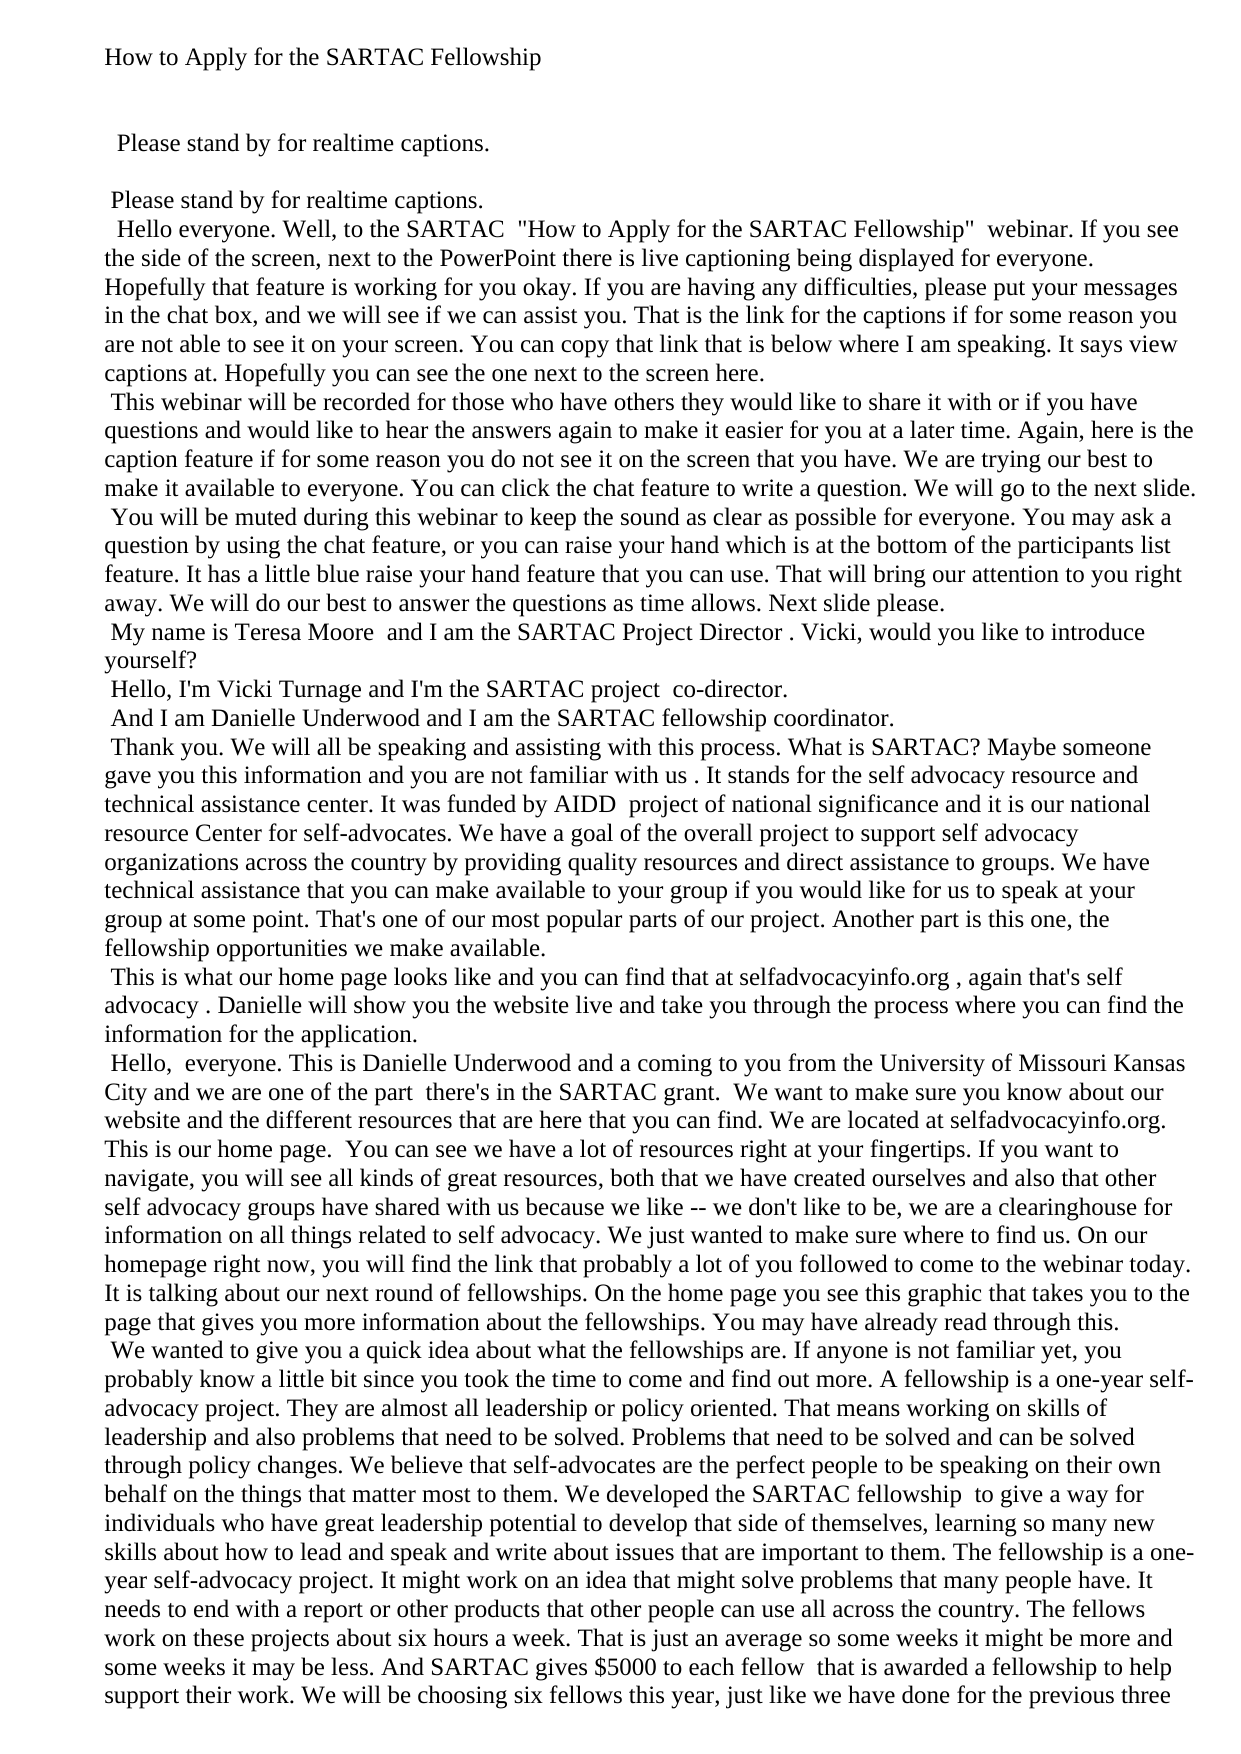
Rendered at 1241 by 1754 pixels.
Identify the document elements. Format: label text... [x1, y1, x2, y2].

text Hello everyone. Well, to the SARTAC "How to Apply for the SARTAC Fellowship" webinar. If you see the side of the screen, next to the PowerPoint there is live captioning being displayed for everyone. Hopefully that feature is working for you okay. If you are having any difficulties, please put your messages in the chat box, and we will see if we can assist you. That is the link for the captions if for some reason you are not able to see it on your screen. You can copy that link that is below where I am speaking. It says view captions at. Hopefully you can see the one next to the screen here. [104, 214, 1198, 387]
text Hello, everyone. This is Danielle Underwood and a coming to you from the University of Missouri Kansas City and we are one of the part there's in the SARTAC grant. We want to make sure you know about our website and the different resources that are here that you can find. We are located at selfadvocacyinfo.org. This is our home page. You can see we have a lot of resources right at your fingertips. If you want to navigate, you will see all kinds of great resources, both that we have created ourselves and also that other self advocacy groups have shared with us because we like -- we don't like to be, we are a clearinghouse for information on all things related to self advocacy. We just wanted to make sure where to find us. On our homepage right now, you will find the link that probably a lot of you followed to come to the webinar today. It is talking about our next round of fellowships. On the home page you see this graphic that takes you to the page that gives you more information about the fellowships. You may have already read through this. [104, 1048, 1198, 1335]
text This is what our home page looks like and you can find that at selfadvocacyinfo.org , again that's self advocacy . Danielle will show you the website live and take you through the process where you can find the information for the application. [104, 962, 1198, 1048]
text This webinar will be recorded for those who have others they would like to share it with or if you have questions and would like to hear the answers again to make it easier for you at a later time. Again, here is the caption feature if for some reason you do not see it on the screen that you have. We are trying our best to make it available to everyone. You can click the chat feature to write a question. We will go to the next slide. [104, 387, 1198, 502]
text Thank you. We will all be speaking and assisting with this process. What is SARTAC? Maybe someone gave you this information and you are not familiar with us . It stands for the self advocacy resource and technical assistance center. It was funded by AIDD project of national significance and it is our national resource Center for self-advocates. We have a goal of the overall project to support self advocacy organizations across the country by providing quality resources and direct assistance to groups. We have technical assistance that you can make available to your group if you would like for us to speak at your group at some point. That's one of our most popular parts of our project. Another part is this one, the fellowship opportunities we make available. [104, 732, 1198, 962]
text You will be muted during this webinar to keep the sound as clear as possible for everyone. You may ask a question by using the chat feature, or you can raise your hand which is at the bottom of the participants list feature. It has a little blue raise your hand feature that you can use. That will bring our attention to you right away. We will do our best to answer the questions as time allows. Next slide please. [104, 502, 1198, 617]
text Hello, I'm Vicki Turnage and I'm the SARTAC project co-director. [104, 674, 1198, 703]
text Please stand by for realtime captions. [104, 128, 1198, 157]
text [104, 1335, 1198, 1709]
text How to Apply for the SARTAC Fellowship [104, 42, 1198, 128]
text Please stand by for realtime captions. [104, 185, 1198, 214]
text My name is Teresa Moore and I am the SARTAC Project Director . Vicki, would you like to introduce yourself? [104, 617, 1198, 674]
text And I am Danielle Underwood and I am the SARTAC fellowship coordinator. [104, 703, 1198, 732]
